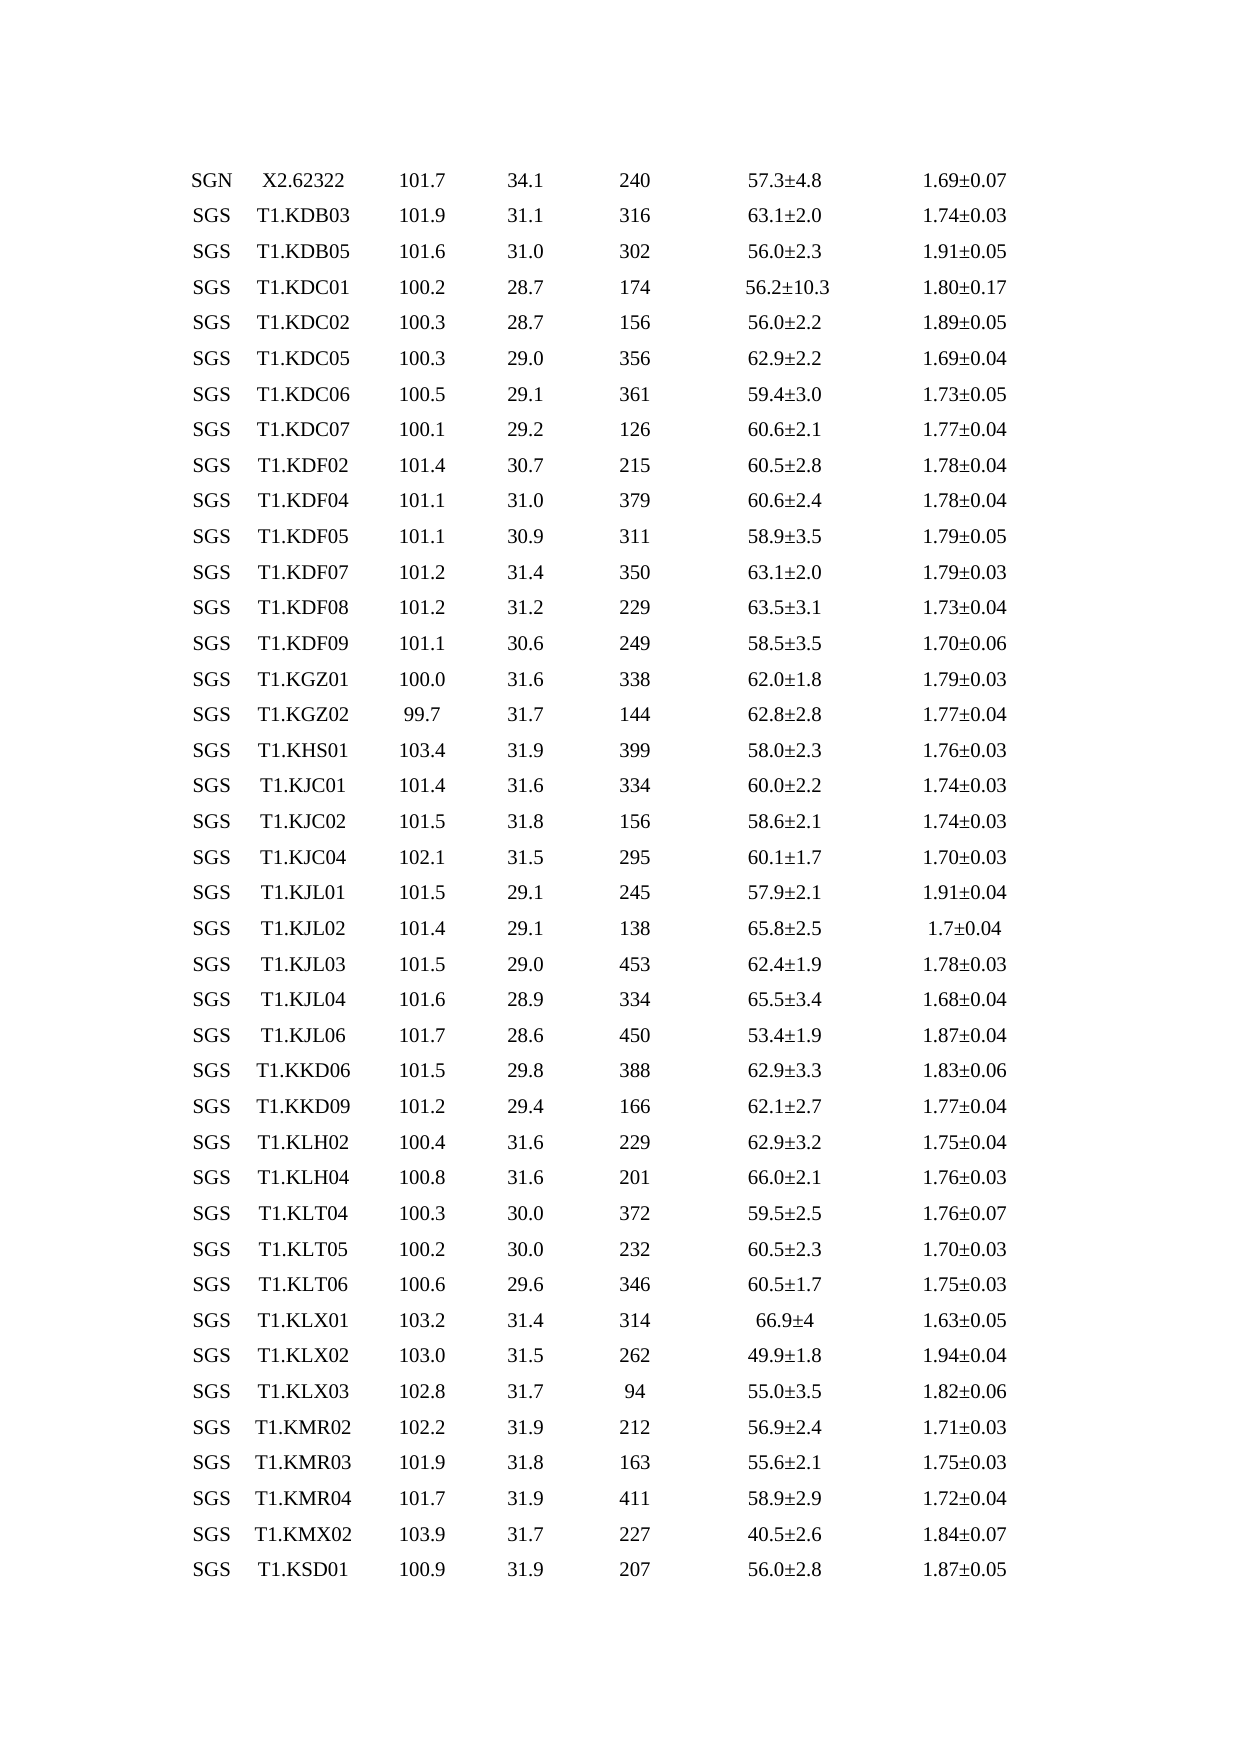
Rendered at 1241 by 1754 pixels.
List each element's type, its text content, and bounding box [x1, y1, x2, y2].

table_cell T1.KDF05 [237, 518, 369, 554]
table_cell 144 [576, 696, 694, 732]
table_cell 28.7 [475, 269, 576, 304]
table_cell 31.0 [475, 233, 576, 269]
table_cell T1.KDC05 [237, 340, 369, 376]
table_cell 31.6 [475, 768, 576, 803]
table_cell T1.KDB05 [237, 233, 369, 269]
table_cell 1.73±0.05 [876, 376, 1053, 411]
table_cell T1.KDC01 [237, 269, 369, 304]
table_cell 1.78±0.04 [876, 483, 1053, 518]
table_cell T1.KDF08 [237, 590, 369, 625]
table_cell 58.5±3.5 [694, 625, 876, 661]
table_cell SGS [186, 625, 237, 661]
table_cell 100.3 [369, 340, 475, 376]
table_cell 1.77±0.04 [876, 411, 1053, 447]
table_cell SGS [186, 732, 237, 768]
table_cell 174 [576, 269, 694, 304]
table_cell 63.1±2.0 [694, 554, 876, 589]
table_cell 100.5 [369, 376, 475, 411]
table_cell 1.79±0.05 [876, 518, 1053, 554]
table_cell 101.2 [369, 554, 475, 589]
table_cell T1.KGZ02 [237, 696, 369, 732]
table_cell SGS [186, 376, 237, 411]
table_cell 1.77±0.04 [876, 696, 1053, 732]
table_cell 29.0 [475, 340, 576, 376]
table_cell SGS [186, 305, 237, 340]
table_cell 1.73±0.04 [876, 590, 1053, 625]
table_cell T1.KHS01 [237, 732, 369, 768]
table_cell 31.6 [475, 661, 576, 696]
table_cell 60.6±2.1 [694, 411, 876, 447]
table_cell 56.0±2.3 [694, 233, 876, 269]
table_cell 101.1 [369, 518, 475, 554]
table_cell SGS [186, 198, 237, 233]
table_cell 100.0 [369, 661, 475, 696]
table_cell 101.2 [369, 590, 475, 625]
table_cell T1.KDF02 [237, 447, 369, 483]
table_cell 60.6±2.4 [694, 483, 876, 518]
table_cell 311 [576, 518, 694, 554]
table_cell 57.3±4.8 [694, 162, 876, 198]
table_cell 56.0±2.2 [694, 305, 876, 340]
table_cell 63.1±2.0 [694, 198, 876, 233]
table_cell SGS [186, 411, 237, 447]
table_cell T1.KDC02 [237, 305, 369, 340]
table_cell 1.76±0.03 [876, 732, 1053, 768]
table_cell 101.1 [369, 625, 475, 661]
table_cell 58.0±2.3 [694, 732, 876, 768]
table_cell 59.4±3.0 [694, 376, 876, 411]
table_cell T1.KDB03 [237, 198, 369, 233]
table_cell 338 [576, 661, 694, 696]
table_cell T1.KDC06 [237, 376, 369, 411]
table_cell T1.KGZ01 [237, 661, 369, 696]
table_cell 28.7 [475, 305, 576, 340]
table_cell 63.5±3.1 [694, 590, 876, 625]
table_cell T1.KDF04 [237, 483, 369, 518]
table_cell T1.KDF09 [237, 625, 369, 661]
table_cell 30.7 [475, 447, 576, 483]
table_cell SGS [186, 768, 237, 803]
table_cell 334 [576, 768, 694, 803]
table_cell 30.9 [475, 518, 576, 554]
table_cell 31.9 [475, 732, 576, 768]
table_cell 62.0±1.8 [694, 661, 876, 696]
table_cell T1.KJC01 [237, 768, 369, 803]
table_cell 156 [576, 305, 694, 340]
table_cell 1.79±0.03 [876, 554, 1053, 589]
table_cell 58.9±3.5 [694, 518, 876, 554]
table_cell T1.KDF07 [237, 554, 369, 589]
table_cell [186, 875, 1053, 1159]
table_cell SGS [186, 483, 237, 518]
table_cell 100.3 [369, 305, 475, 340]
table_cell 361 [576, 376, 694, 411]
table_cell 60.0±2.2 [694, 768, 876, 803]
table_cell 101.1 [369, 483, 475, 518]
table_cell 101.6 [369, 233, 475, 269]
table_cell 29.1 [475, 376, 576, 411]
table_cell 31.2 [475, 590, 576, 625]
table_cell 1.80±0.17 [876, 269, 1053, 304]
table_cell 99.7 [369, 696, 475, 732]
table_cell 103.4 [369, 732, 475, 768]
table_cell 1.91±0.05 [876, 233, 1053, 269]
table_cell 379 [576, 483, 694, 518]
table_cell T1.KDC07 [237, 411, 369, 447]
table_cell 249 [576, 625, 694, 661]
table_cell 31.4 [475, 554, 576, 589]
table_cell 31.1 [475, 198, 576, 233]
table_cell 101.4 [369, 768, 475, 803]
table_cell 62.8±2.8 [694, 696, 876, 732]
table_cell 29.2 [475, 411, 576, 447]
table_cell 100.1 [369, 411, 475, 447]
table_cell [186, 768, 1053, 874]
table_cell 101.7 [369, 162, 475, 198]
table_cell SGS [186, 661, 237, 696]
table_cell 56.2±10.3 [694, 269, 876, 304]
table_cell SGS [186, 696, 237, 732]
table_cell SGN [186, 162, 237, 198]
table_cell 316 [576, 198, 694, 233]
table_cell 101.4 [369, 447, 475, 483]
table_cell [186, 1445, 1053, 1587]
table_cell SGS [186, 590, 237, 625]
table_cell 34.1 [475, 162, 576, 198]
table_cell 302 [576, 233, 694, 269]
table_cell SGS [186, 233, 237, 269]
table_cell 356 [576, 340, 694, 376]
table_cell 30.6 [475, 625, 576, 661]
table_cell 1.74±0.03 [876, 198, 1053, 233]
table_cell 1.78±0.04 [876, 447, 1053, 483]
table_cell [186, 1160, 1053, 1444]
table_cell 1.89±0.05 [876, 305, 1053, 340]
table_cell SGS [186, 269, 237, 304]
table_cell SGS [186, 447, 237, 483]
table_cell 215 [576, 447, 694, 483]
table_cell SGS [186, 340, 237, 376]
table_cell 101.9 [369, 198, 475, 233]
table_cell 399 [576, 732, 694, 768]
table_cell 1.69±0.07 [876, 162, 1053, 198]
table_cell 229 [576, 590, 694, 625]
table_cell 1.70±0.06 [876, 625, 1053, 661]
table_cell 62.9±2.2 [694, 340, 876, 376]
table_cell 100.2 [369, 269, 475, 304]
table_cell 240 [576, 162, 694, 198]
table_cell 1.69±0.04 [876, 340, 1053, 376]
table_cell 31.7 [475, 696, 576, 732]
table_cell SGS [186, 554, 237, 589]
table_cell 1.79±0.03 [876, 661, 1053, 696]
table_cell SGS [186, 518, 237, 554]
table_cell 31.0 [475, 483, 576, 518]
table_cell 60.5±2.8 [694, 447, 876, 483]
table_cell X2.62322 [237, 162, 369, 198]
table_cell 350 [576, 554, 694, 589]
table_cell 126 [576, 411, 694, 447]
